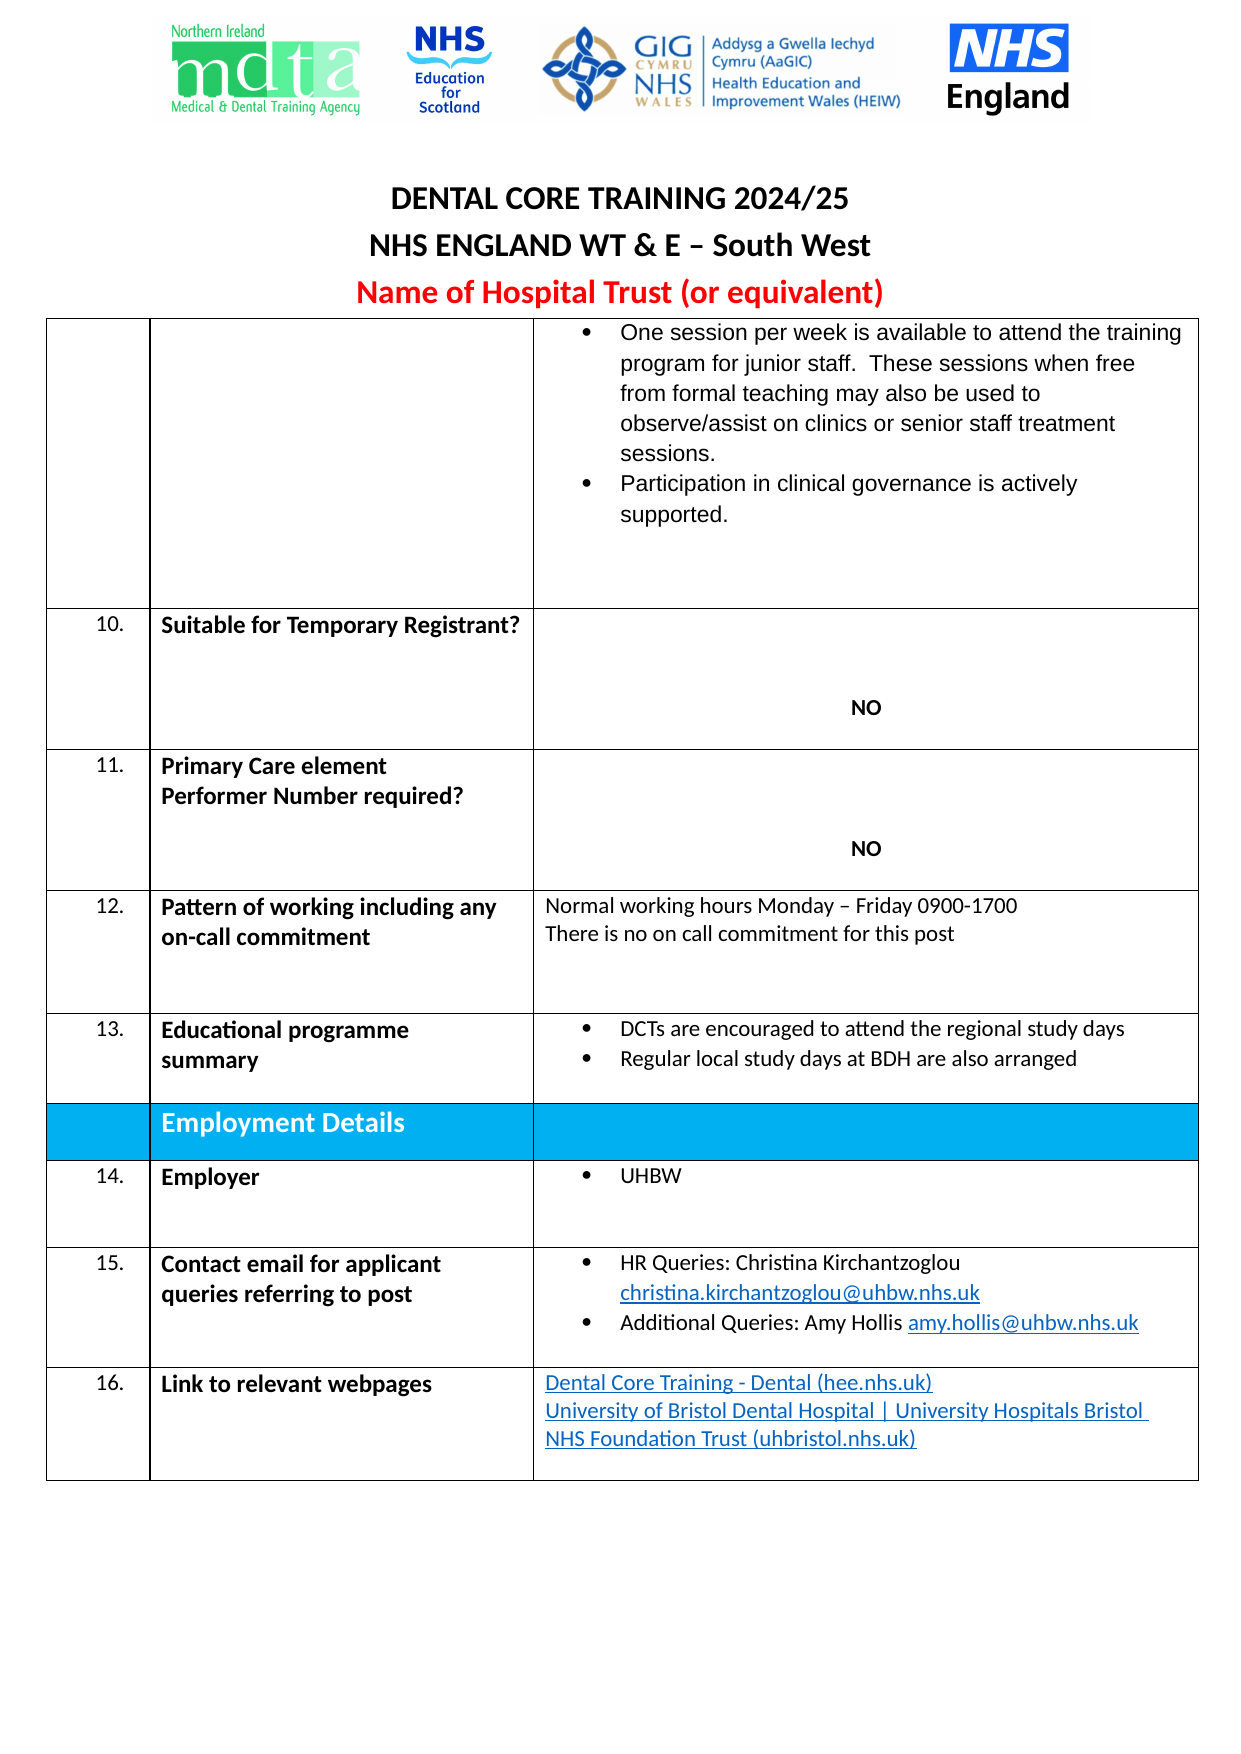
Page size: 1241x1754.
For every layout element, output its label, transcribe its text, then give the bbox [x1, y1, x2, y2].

table_cell NO [534, 609, 1198, 749]
table_cell Educational programme summary [151, 1014, 533, 1103]
table_cell [47, 609, 149, 749]
table_cell Pattern of working including any on-call commitment [151, 891, 533, 1013]
table_cell [534, 1104, 1198, 1160]
table_cell Employment Details [151, 1104, 533, 1160]
table_cell [47, 319, 149, 608]
table_cell HR Queries: Christina Kirchantzoglou christina.kirchantzoglou@uhbw.nhs.uk Additional Queries: Amy Hollis amy.hollis@uhbw.nhs.uk [534, 1248, 1198, 1367]
table_cell NO [534, 750, 1198, 890]
table_cell Primary Care element Performer Number required? [151, 750, 533, 890]
table_cell [47, 1104, 149, 1160]
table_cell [534, 319, 1198, 608]
table_cell Dental Core Training - Dental (hee.nhs.uk) University of Bristol Dental Hospital | University Hospitals Bristol NHS Foundation Trust (uhbristol.nhs.uk) [534, 1368, 1198, 1480]
table_cell [47, 1161, 149, 1247]
table_cell Suitable for Temporary Registrant? [151, 609, 533, 749]
table_cell UHBW [534, 1161, 1198, 1247]
table_cell Normal working hours Monday – Friday 0900-1700 There is no on call commitment for this post [534, 891, 1198, 1013]
table_cell [47, 1248, 149, 1367]
table_cell [47, 1014, 149, 1103]
picture [150, 14, 1091, 125]
table_cell Employer [151, 1161, 533, 1247]
table_cell Contact email for applicant queries referring to post [151, 1248, 533, 1367]
table_cell [47, 750, 149, 890]
table_cell Link to relevant webpages [151, 1368, 533, 1480]
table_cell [151, 319, 533, 608]
table_cell [47, 891, 149, 1013]
table_cell DCTs are encouraged to attend the regional study days Regular local study days at BDH are also arranged [534, 1014, 1198, 1103]
table_cell [47, 1368, 149, 1480]
